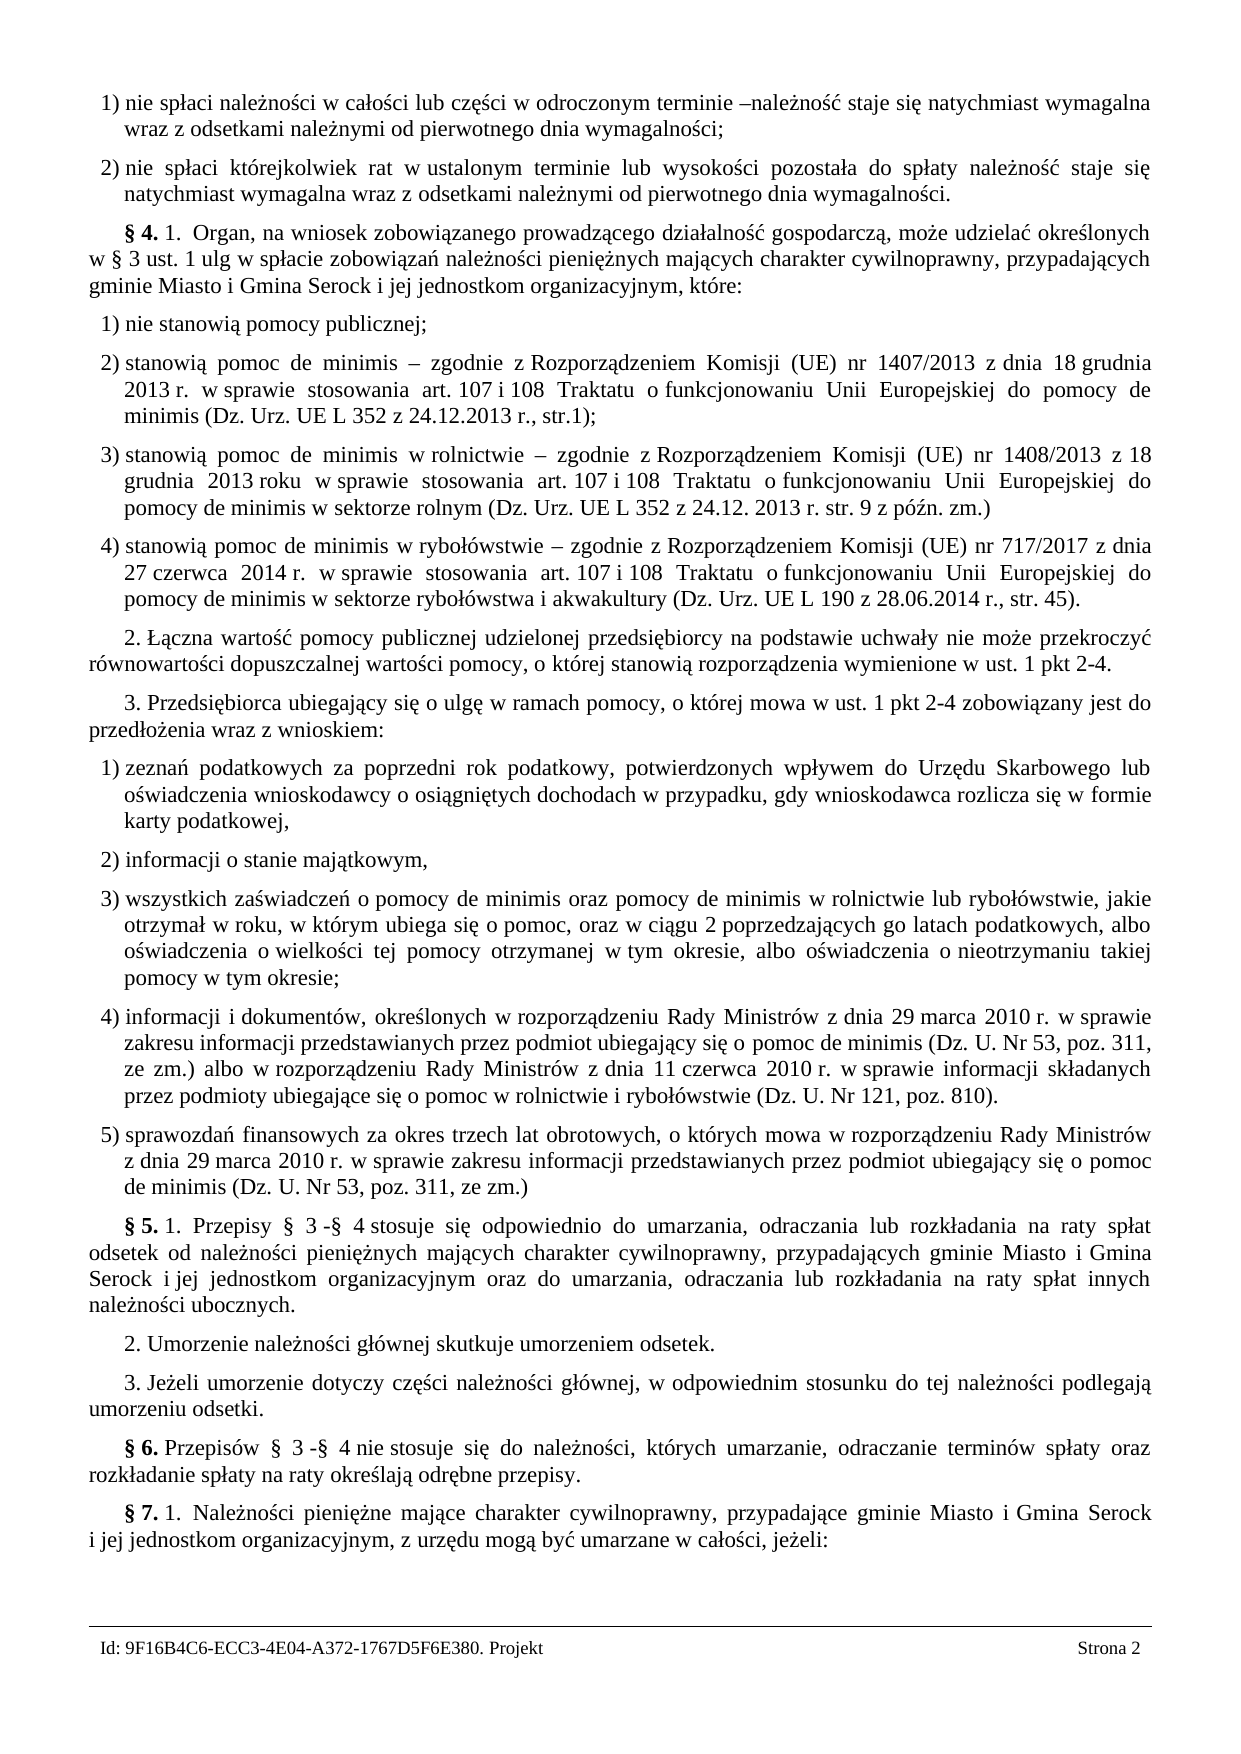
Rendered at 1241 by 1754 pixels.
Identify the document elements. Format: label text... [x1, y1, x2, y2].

text 3) stanowią pomoc de minimis w rolnictwie – zgodnie z Rozporządzeniem Komisji (UE) nr 1408/2013 z 18 grudnia 2013 roku w sprawie stosowania art. 107 i 108 Traktatu o funkcjonowaniu Unii Europejskiej do pomocy de minimis w sektorze rolnym (Dz. Urz. UE L 352 z 24.12. 2013 r. str. 9 z późn. zm.) [100, 441, 1152, 520]
text § 4. 1. Organ, na wniosek zobowiązanego prowadzącego działalność gospodarczą, może udzielać określonych w § 3 ust. 1 ulg w spłacie zobowiązań należności pieniężnych mających charakter cywilnoprawny, przypadających gminie Miasto i Gmina Serock i jej jednostkom organizacyjnym, które: [88, 219, 1152, 298]
text 2. Łączna wartość pomocy publicznej udzielonej przedsiębiorcy na podstawie uchwały nie może przekroczyć równowartości dopuszczalnej wartości pomocy, o której stanowią rozporządzenia wymienione w ust. 1 pkt 2-4. [88, 624, 1152, 677]
text § 7. 1. Należności pieniężne mające charakter cywilnoprawny, przypadające gminie Miasto i Gmina Serock i jej jednostkom organizacyjnym, z urzędu mogą być umarzane w całości, jeżeli: [88, 1499, 1152, 1552]
text 4) informacji i dokumentów, określonych w rozporządzeniu Rady Ministrów z dnia 29 marca 2010 r. w sprawie zakresu informacji przedstawianych przez podmiot ubiegający się o pomoc de minimis (Dz. U. Nr 53, poz. 311, ze zm.) albo w rozporządzeniu Rady Ministrów z dnia 11 czerwca 2010 r. w sprawie informacji składanych przez podmioty ubiegające się o pomoc w rolnictwie i rybołówstwie (Dz. U. Nr 121, poz. 810). [100, 1003, 1152, 1108]
text 1) nie spłaci należności w całości lub części w odroczonym terminie –należność staje się natychmiast wymagalna wraz z odsetkami należnymi od pierwotnego dnia wymagalności; [100, 88, 1152, 141]
text 2) nie spłaci którejkolwiek rat w ustalonym terminie lub wysokości pozostała do spłaty należność staje się natychmiast wymagalna wraz z odsetkami należnymi od pierwotnego dnia wymagalności. [100, 154, 1152, 206]
text 2) informacji o stanie majątkowym, [100, 846, 1152, 872]
text 2) stanowią pomoc de minimis – zgodnie z Rozporządzeniem Komisji (UE) nr 1407/2013 z dnia 18 grudnia 2013 r. w sprawie stosowania art. 107 i 108 Traktatu o funkcjonowaniu Unii Europejskiej do pomocy de minimis (Dz. Urz. UE L 352 z 24.12.2013 r., str.1); [100, 349, 1152, 428]
text § 5. 1. Przepisy § 3 -§ 4 stosuje się odpowiednio do umarzania, odraczania lub rozkładania na raty spłat odsetek od należności pieniężnych mających charakter cywilnoprawny, przypadających gminie Miasto i Gmina Serock i jej jednostkom organizacyjnym oraz do umarzania, odraczania lub rozkładania na raty spłat innych należności ubocznych. [88, 1212, 1152, 1318]
text 1) zeznań podatkowych za poprzedni rok podatkowy, potwierdzonych wpływem do Urzędu Skarbowego lub oświadczenia wnioskodawcy o osiągniętych dochodach w przypadku, gdy wnioskodawca rozlicza się w formie karty podatkowej, [100, 754, 1152, 833]
text 4) stanowią pomoc de minimis w rybołówstwie – zgodnie z Rozporządzeniem Komisji (UE) nr 717/2017 z dnia 27 czerwca 2014 r. w sprawie stosowania art. 107 i 108 Traktatu o funkcjonowaniu Unii Europejskiej do pomocy de minimis w sektorze rybołówstwa i akwakultury (Dz. Urz. UE L 190 z 28.06.2014 r., str. 45). [100, 532, 1152, 612]
text 3) wszystkich zaświadczeń o pomocy de minimis oraz pomocy de minimis w rolnictwie lub rybołówstwie, jakie otrzymał w roku, w którym ubiega się o pomoc, oraz w ciągu 2 poprzedzających go latach podatkowych, albo oświadczenia o wielkości tej pomocy otrzymanej w tym okresie, albo oświadczenia o nieotrzymaniu takiej pomocy w tym okresie; [100, 885, 1152, 990]
text 2. Umorzenie należności głównej skutkuje umorzeniem odsetek. [88, 1330, 1152, 1357]
text 3. Jeżeli umorzenie dotyczy części należności głównej, w odpowiednim stosunku do tej należności podlegają umorzeniu odsetki. [88, 1369, 1152, 1422]
text § 6. Przepisów § 3 -§ 4 nie stosuje się do należności, których umarzanie, odraczanie terminów spłaty oraz rozkładanie spłaty na raty określają odrębne przepisy. [88, 1434, 1152, 1487]
text 3. Przedsiębiorca ubiegający się o ulgę w ramach pomocy, o której mowa w ust. 1 pkt 2-4 zobowiązany jest do przedłożenia wraz z wnioskiem: [88, 689, 1152, 742]
text 5) sprawozdań finansowych za okres trzech lat obrotowych, o których mowa w rozporządzeniu Rady Ministrów z dnia 29 marca 2010 r. w sprawie zakresu informacji przedstawianych przez podmiot ubiegający się o pomoc de minimis (Dz. U. Nr 53, poz. 311, ze zm.) [100, 1121, 1152, 1200]
text 1) nie stanowią pomocy publicznej; [100, 311, 1152, 337]
